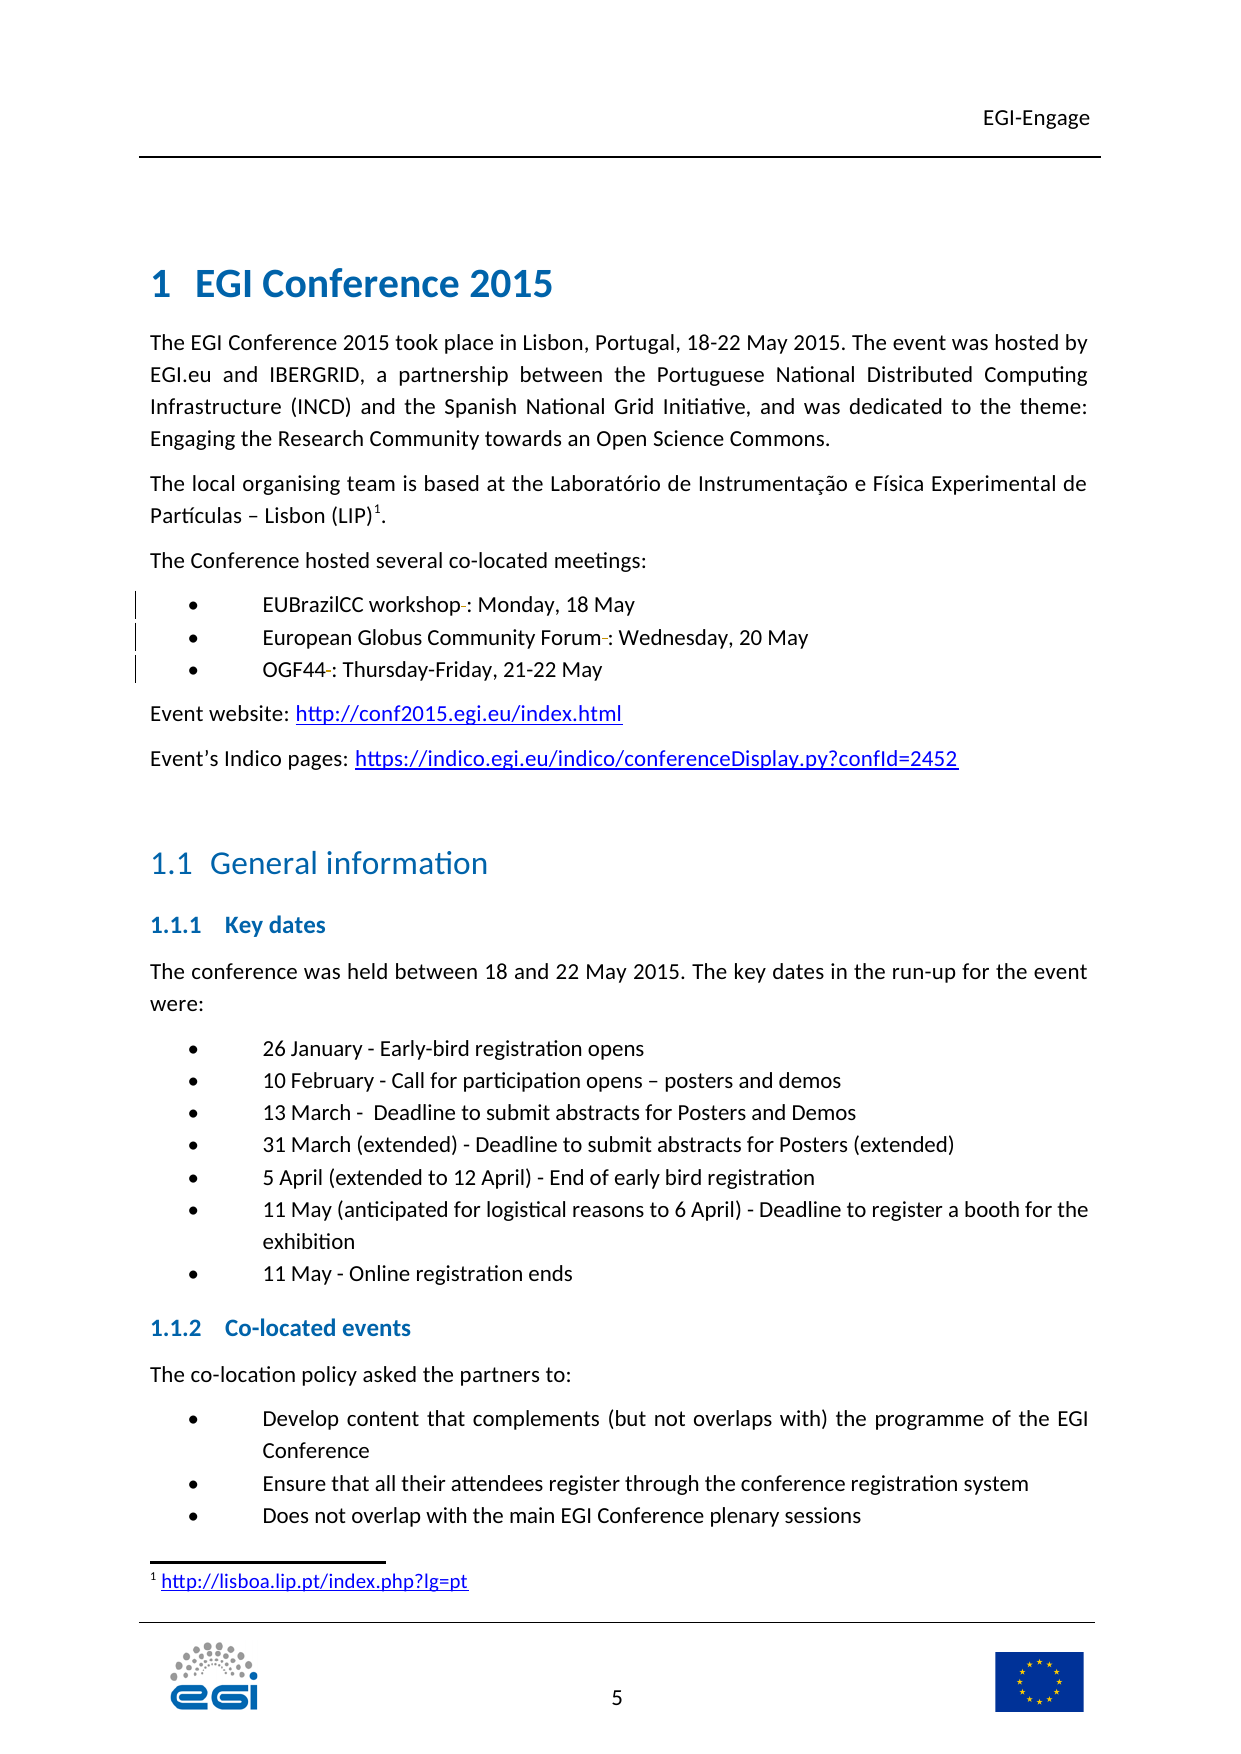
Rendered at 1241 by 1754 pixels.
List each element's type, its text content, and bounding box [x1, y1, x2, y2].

list Develop content that complements (but not overlaps with) the programme of the EGI Conference [187, 1404, 1090, 1465]
text The EGI Conference 2015 took place in Lisbon, Portugal, 18-22 May 2015. The event was hosted by EGI.eu and IBERGRID, a partnership between the Portuguese National Distributed Computing Infrastructure (INCD) and the Spanish National Grid Initiative, and was dedicated to the theme: Engaging the Research Community towards an Open Science Commons. [150, 328, 1090, 452]
list OGF44: Thursday-Friday, 21-22 May [187, 655, 1090, 683]
text The conference was held between 18 and 22 May 2015. The key dates in the run-up for the event were: [150, 957, 1090, 1017]
list Does not overlap with the main EGI Conference plenary sessions [187, 1501, 1090, 1529]
picture [150, 1640, 276, 1712]
list 10 February - Call for participation opens – posters and demos [187, 1066, 1090, 1094]
list 31 March (extended) - Deadline to submit abstracts for Posters (extended) [187, 1131, 1090, 1158]
text Event’s Indico pages: https://indico.egi.eu/indico/conferenceDisplay.py?confId=2452 [150, 744, 1090, 772]
list 5 April (extended to 12 April) - End of early bird registration [187, 1163, 1090, 1191]
list 26 January - Early-bird registration opens [187, 1034, 1090, 1062]
list EUBrazilCC workshop: Monday, 18 May [187, 591, 1090, 618]
subtitle Co-located events [150, 1312, 1090, 1343]
list European Globus Community Forum: Wednesday, 20 May [187, 623, 1090, 651]
picture [995, 1652, 1084, 1712]
text The Conference hosted several co-located meetings: [150, 546, 1090, 574]
subtitle Key dates [150, 909, 1090, 940]
text Event website: http://conf2015.egi.eu/index.html [150, 699, 1090, 728]
list 11 May - Online registration ends [187, 1259, 1090, 1287]
list Ensure that all their attendees register through the conference registration system [187, 1469, 1090, 1497]
subtitle General information [150, 842, 1090, 883]
list 13 March - Deadline to submit abstracts for Posters and Demos [187, 1098, 1090, 1126]
text The local organising team is based at the Laboratório de Instrumentação e Física Experimental de Partículas – Lisbon (LIP). [150, 469, 1090, 529]
text The co-location policy asked the partners to: [150, 1360, 1090, 1388]
subtitle EGI Conference 2015 [150, 257, 1090, 308]
list 11 May (anticipated for logistical reasons to 6 April) - Deadline to register a booth for the exhibition [187, 1195, 1090, 1255]
